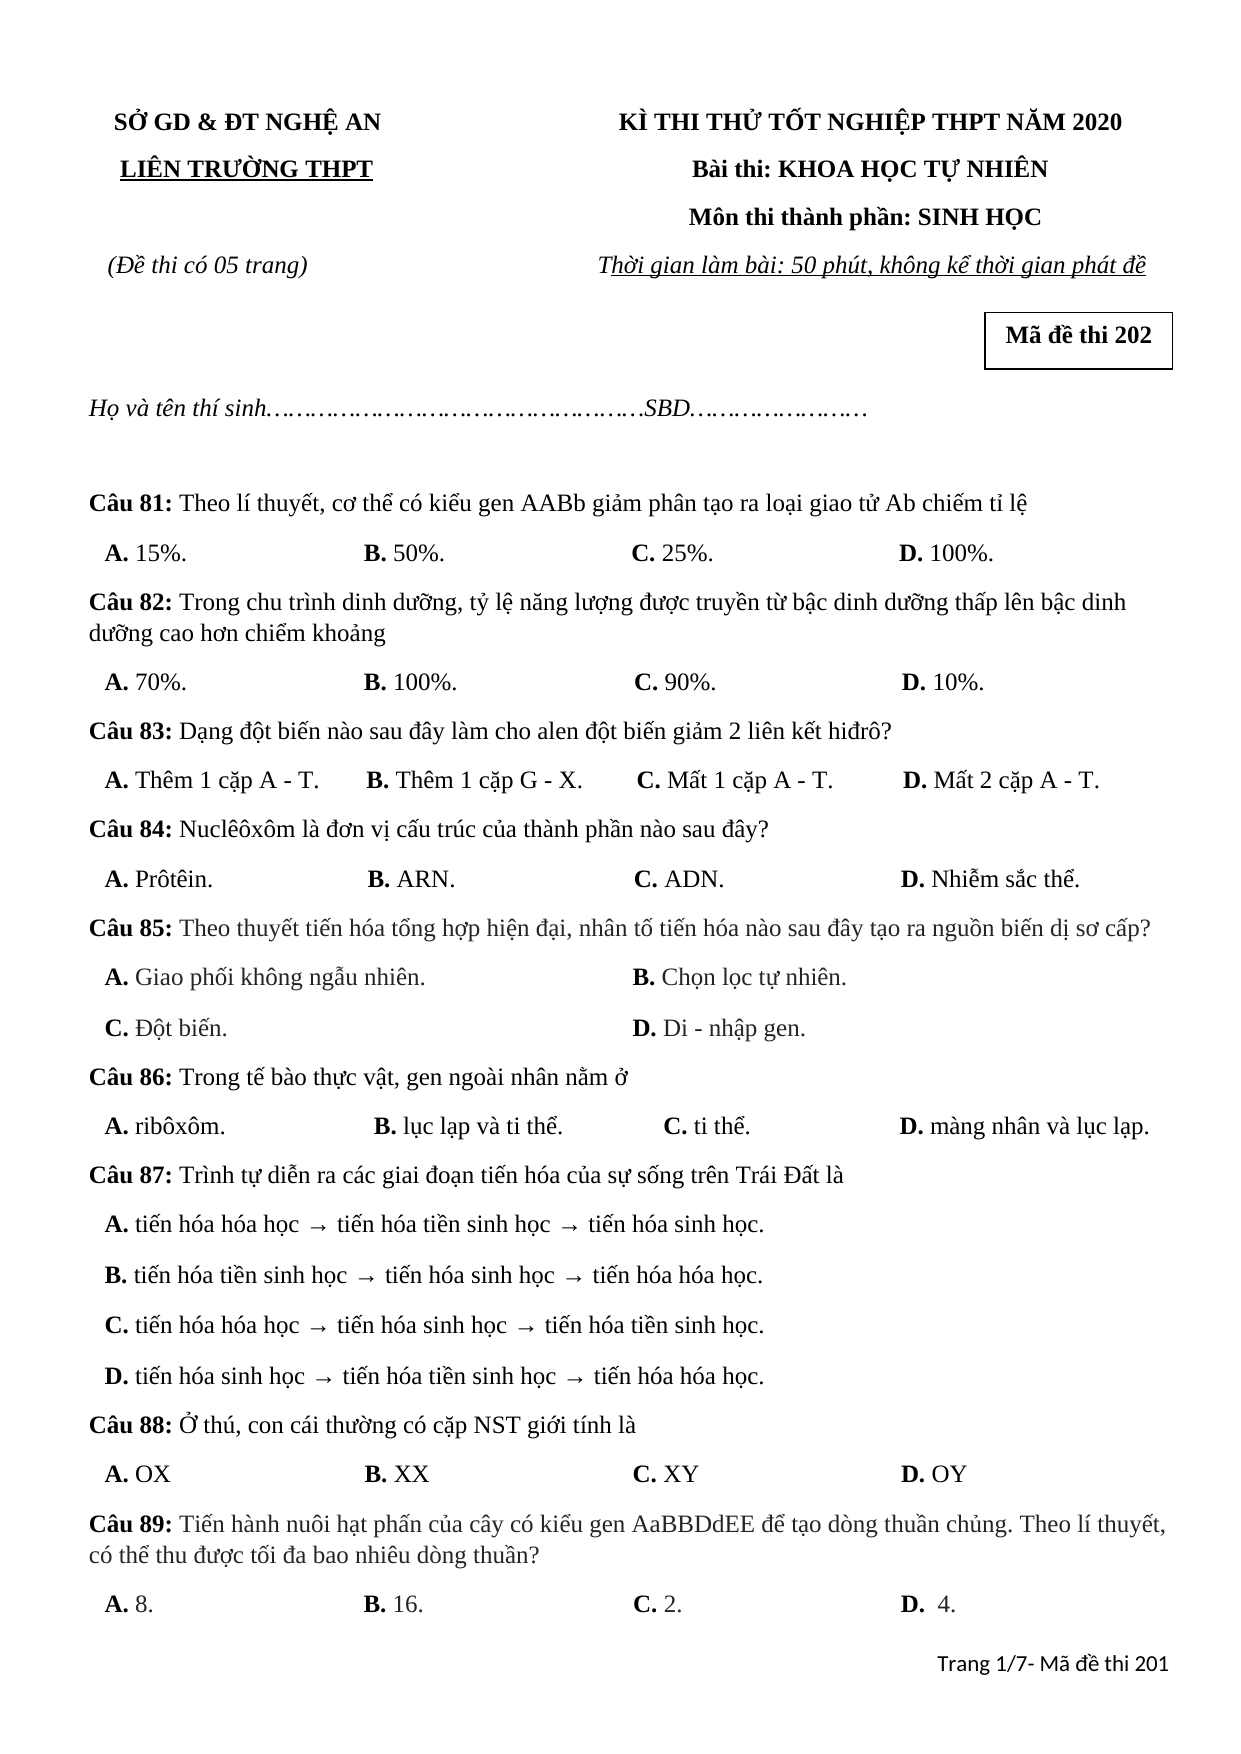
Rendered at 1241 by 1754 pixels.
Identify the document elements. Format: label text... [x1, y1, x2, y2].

text Câu 87: Trình tự diễn ra các giai đoạn tiến hóa của sự sống trên Trái Đất là [89, 1160, 1169, 1189]
table_header D. Nhiễm sắc thể. [899, 862, 1169, 913]
text Câu 85: Theo thuyết tiến hóa tổng hợp hiện đại, nhân tố tiến hóa nào sau đây tạo ra nguồn biến dị sơ cấp? [89, 913, 1169, 942]
table_header A. 70%. [90, 666, 362, 716]
text Câu 86: Trong tế bào thực vật, gen ngoài nhân nằm ở [89, 1062, 1169, 1091]
table_header C. Mất 1 cặp A - T. [635, 764, 901, 814]
table_header B. Thêm 1 cặp G - X. [365, 764, 635, 814]
table_header C. 2. [631, 1588, 899, 1638]
table_header C. ADN. [632, 862, 899, 913]
table_cell D. tiến hóa sinh học → tiến hóa tiền sinh học → tiến hóa hóa học. [90, 1360, 1169, 1410]
text Câu 84: Nuclêôxôm là đơn vị cấu trúc của thành phần nào sau đây? [89, 814, 1169, 843]
table_cell C. Đột biến. [90, 1011, 631, 1062]
table_header A. 8. [90, 1588, 362, 1638]
table_header C. ti thể. [637, 1110, 898, 1160]
table_header A. OX [90, 1458, 363, 1509]
text Câu 83: Dạng đột biến nào sau đây làm cho alen đột biến giảm 2 liên kết hiđrô? [89, 716, 1169, 745]
table_header B. XX [363, 1458, 631, 1509]
text LIÊN TRƯỜNG THPT Bài thi: KHOA HỌC TỰ NHIÊN [89, 154, 1169, 183]
table_header B. 16. [362, 1588, 631, 1638]
text (Đề thi có 05 trang) Thời gian làm bài: 50 phút, không kể thời gian phát đề [89, 250, 1169, 279]
table_header C. 25%. [630, 536, 897, 587]
table_header A. ribôxôm. [90, 1110, 372, 1160]
table_cell C. tiến hóa hóa học → tiến hóa sinh học → tiến hóa tiền sinh học. [90, 1309, 1169, 1360]
table_header A. tiến hóa hóa học → tiến hóa tiền sinh học → tiến hóa sinh học. [90, 1208, 1169, 1258]
text SỞ GD & ĐT NGHỆ AN KÌ THI THỬ TỐT NGHIỆP THPT NĂM 2020 [89, 107, 1169, 136]
text Môn thi thành phần: SINH HỌC [89, 202, 1169, 231]
table_header C. XY [631, 1458, 899, 1509]
table_header A. Giao phối không ngẫu nhiên. [90, 961, 631, 1011]
text Câu 81: Theo lí thuyết, cơ thể có kiểu gen AABb giảm phân tạo ra loại giao tử Ab chiếm tỉ lệ [89, 488, 1169, 517]
table_header C. 90%. [632, 666, 900, 716]
table_header A. Prôtêin. [90, 862, 366, 913]
table_header D. 4. [899, 1588, 1169, 1638]
text Câu 88: Ở thú, con cái thường có cặp NST giới tính là [89, 1410, 1169, 1439]
table_header D. màng nhân và lục lạp. [898, 1110, 1169, 1160]
text Câu 89: Tiến hành nuôi hạt phấn của cây có kiểu gen AaBBDdEE để tạo dòng thuần chủng. Theo lí thuyết, có thể thu được tối đa bao nhiêu dòng thuần? [89, 1509, 1169, 1568]
table_header A. 15%. [90, 536, 362, 587]
text Câu 82: Trong chu trình dinh dưỡng, tỷ lệ năng lượng được truyền từ bậc dinh dưỡng thấp lên bậc dinh dưỡng cao hơn chiểm khoảng [89, 587, 1169, 647]
table_cell B. tiến hóa tiền sinh học → tiến hóa sinh học → tiến hóa hóa học. [90, 1259, 1169, 1309]
table_header D. OY [899, 1458, 1169, 1509]
table_header D. 100%. [897, 536, 1169, 587]
table_cell D. Di - nhập gen. [631, 1011, 1169, 1062]
table_header A. Thêm 1 cặp A - T. [90, 764, 365, 814]
table_header B. 100%. [362, 666, 632, 716]
table_header B. ARN. [366, 862, 632, 913]
text Họ và tên thí sinh……………………………………………SBD…………………… [89, 393, 1169, 422]
table_header B. Chọn lọc tự nhiên. [631, 961, 1169, 1011]
table_header B. lục lạp và ti thể. [372, 1110, 637, 1160]
table_header B. 50%. [362, 536, 629, 587]
table_header D. Mất 2 cặp A - T. [901, 764, 1169, 814]
table_header D. 10%. [900, 666, 1169, 716]
